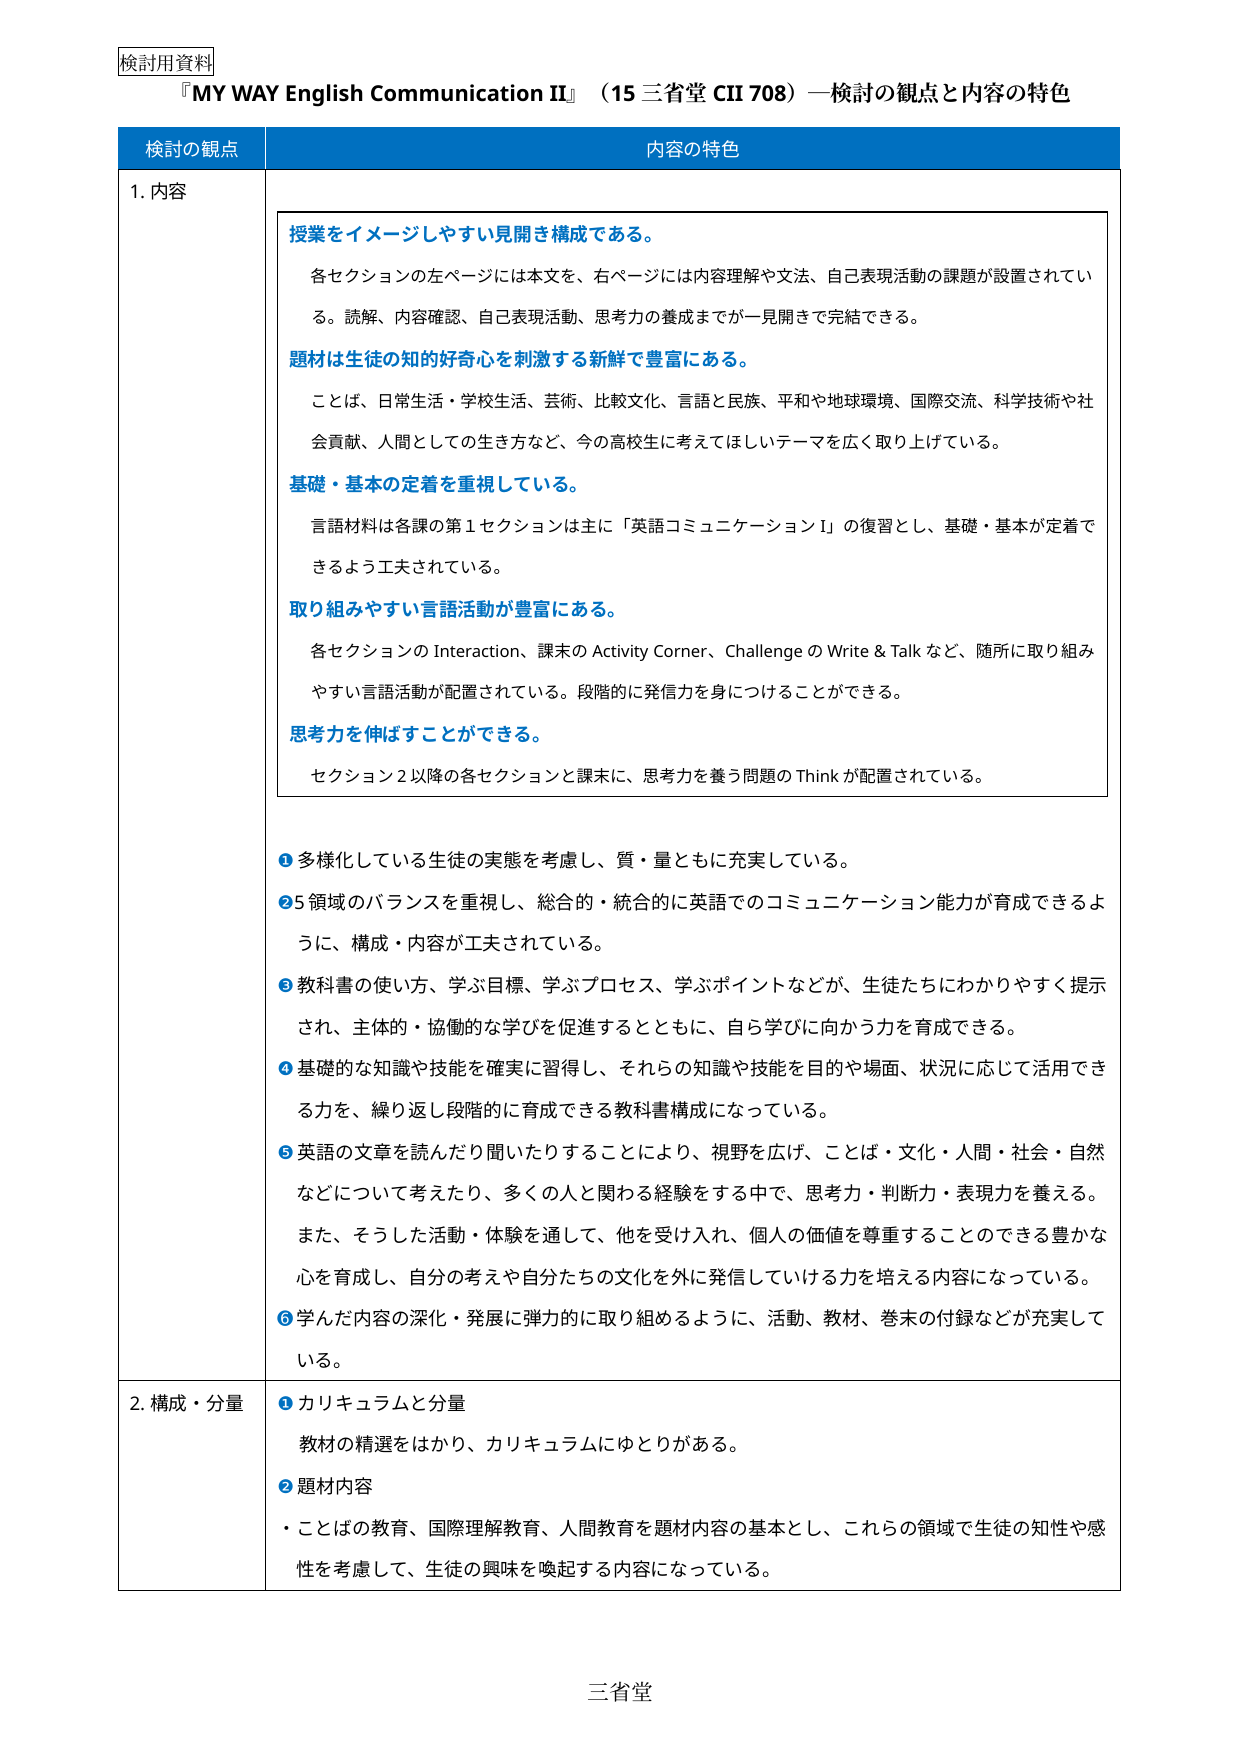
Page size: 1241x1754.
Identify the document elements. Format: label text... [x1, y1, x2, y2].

table_cell 1. 内容 [119, 170, 265, 1380]
table_header 内容の特色 [266, 127, 1120, 169]
table_cell ❶多様化している生徒の実態を考慮し、質・量ともに充実している。 ❷5領域のバランスを重視し、総合的・統合的に英語でのコミュニケーション能力が育成できるように、構成・内容が工夫されている。 ❸教科書の使い方、学ぶ目標、学ぶプロセス、学ぶポイントなどが、生徒たちにわかりやすく提示され、主体的・協働的な学びを促進するとともに、自ら学びに向かう力を育成できる。 ❹基礎的な知識や技能を確実に習得し、それらの知識や技能を目的や場面、状況に応じて活用できる力を、繰り返し段階的に育成できる教科書構成になっている。 ❺英語の文章を読んだり聞いたりすることにより、視野を広げ、ことば・文化・人間・社会・自然などについて考えたり、多くの人と関わる経験をする中で、思考力・判断力・表現力を養える。また、そうした活動・体験を通して、他を受け入れ、個人の価値を尊重することのできる豊かな心を育成し、自分の考えや自分たちの文化を外に発信していける力を培える内容になっている。 ➏学んだ内容の深化・発展に弾力的に取り組めるように、活動、教材、巻末の付録などが充実している。 [266, 170, 1120, 1380]
table_header 検討の観点 [118, 127, 265, 169]
table_cell 2. 構成・分量 [119, 1381, 265, 1589]
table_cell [266, 1381, 1120, 1589]
